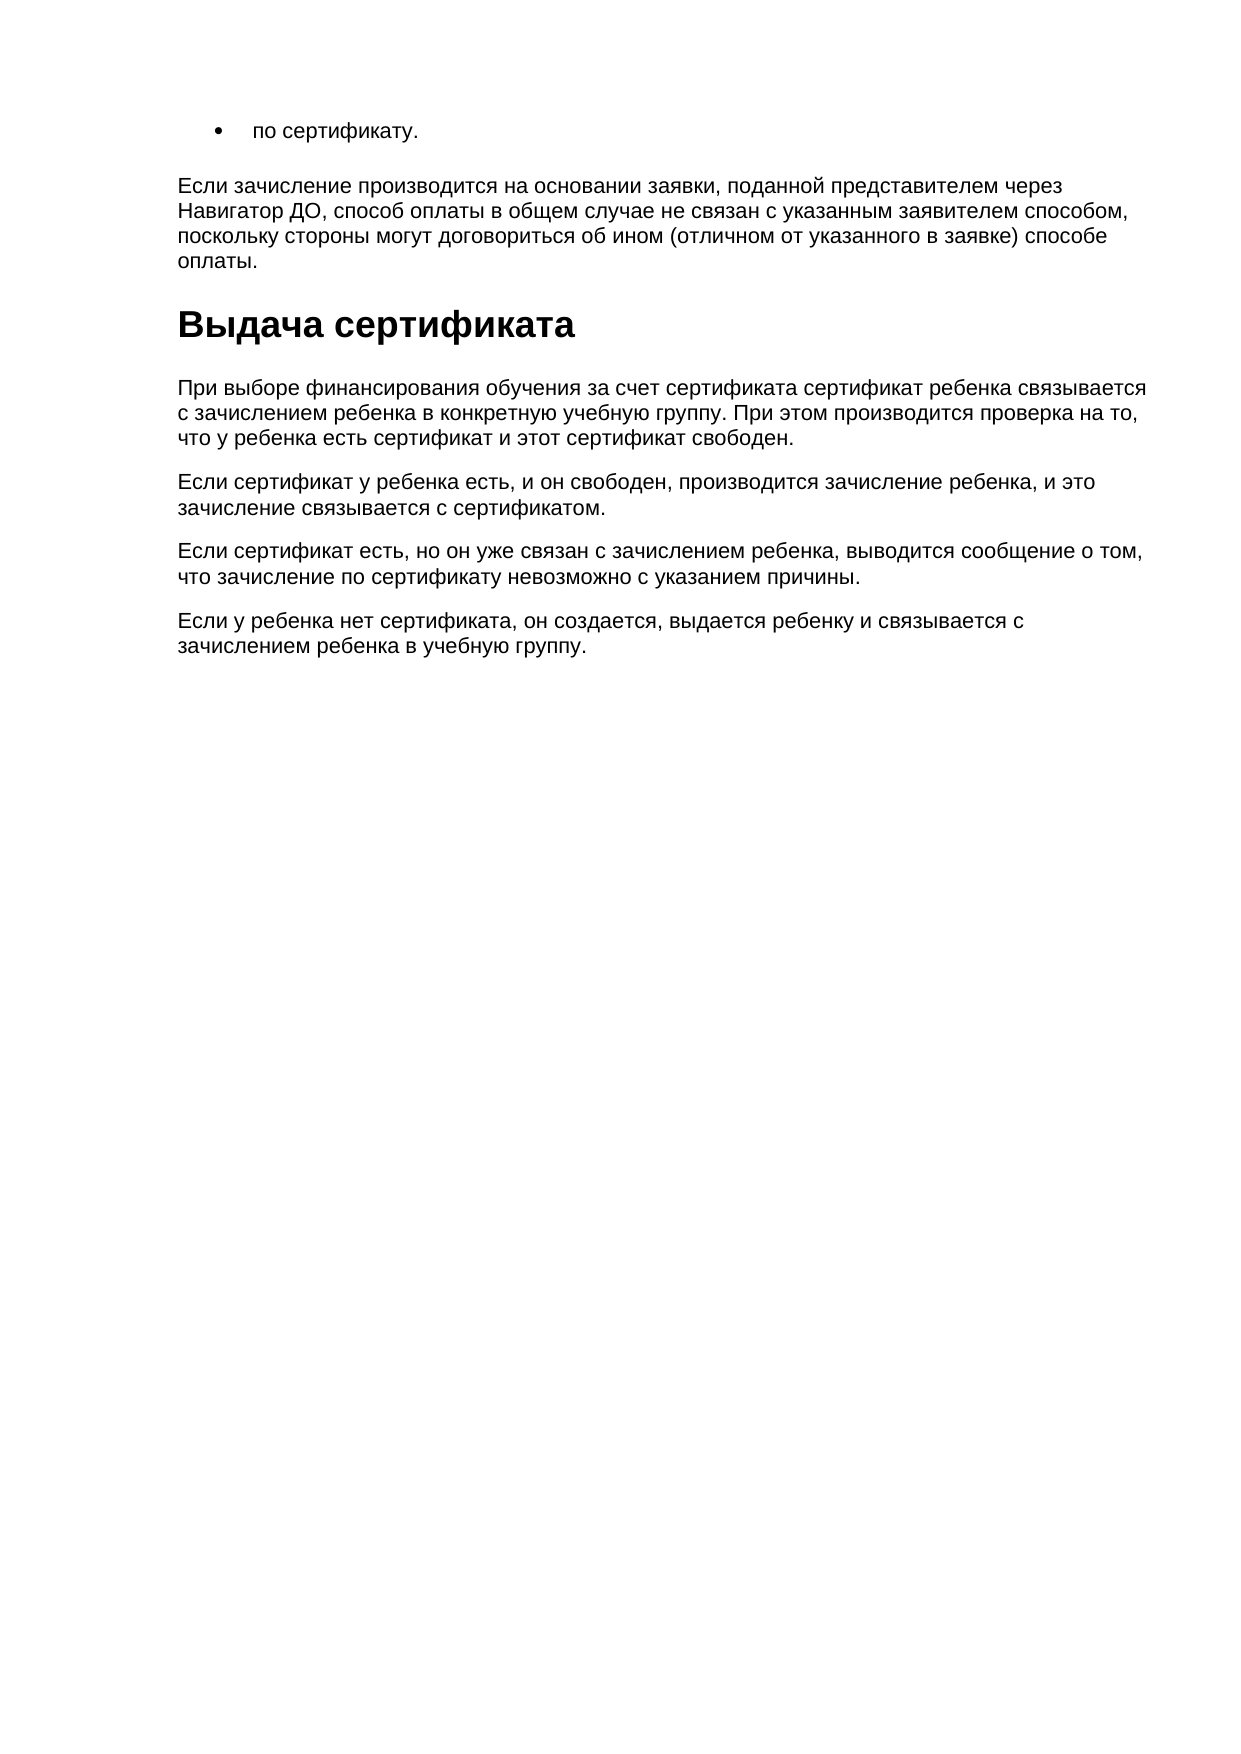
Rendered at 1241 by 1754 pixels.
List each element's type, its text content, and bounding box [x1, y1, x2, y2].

text Если сертификат у ребенка есть, и он свободен, производится зачисление ребенка, и это зачисление связывается с сертификатом. [177, 469, 1152, 519]
text Выдача сертификата [177, 302, 1152, 346]
text Если у ребенка нет сертификата, он создается, выдается ребенку и связывается с зачислением ребенка в учебную группу. [177, 607, 1152, 658]
list по сертификату. [215, 118, 1152, 143]
text Если зачисление производится на основании заявки, поданной представителем через Навигатор ДО, способ оплаты в общем случае не связан с указанным заявителем способом, поскольку стороны могут договориться об ином (отличном от указанного в заявке) способе оплаты. [177, 172, 1152, 273]
text При выборе финансирования обучения за счет сертификата сертификат ребенка связывается с зачислением ребенка в конкретную учебную группу. При этом производится проверка на то, что у ребенка есть сертификат и этот сертификат свободен. [177, 375, 1152, 450]
text Если сертификат есть, но он уже связан с зачислением ребенка, выводится сообщение о том, что зачисление по сертификату невозможно с указанием причины. [177, 538, 1152, 589]
